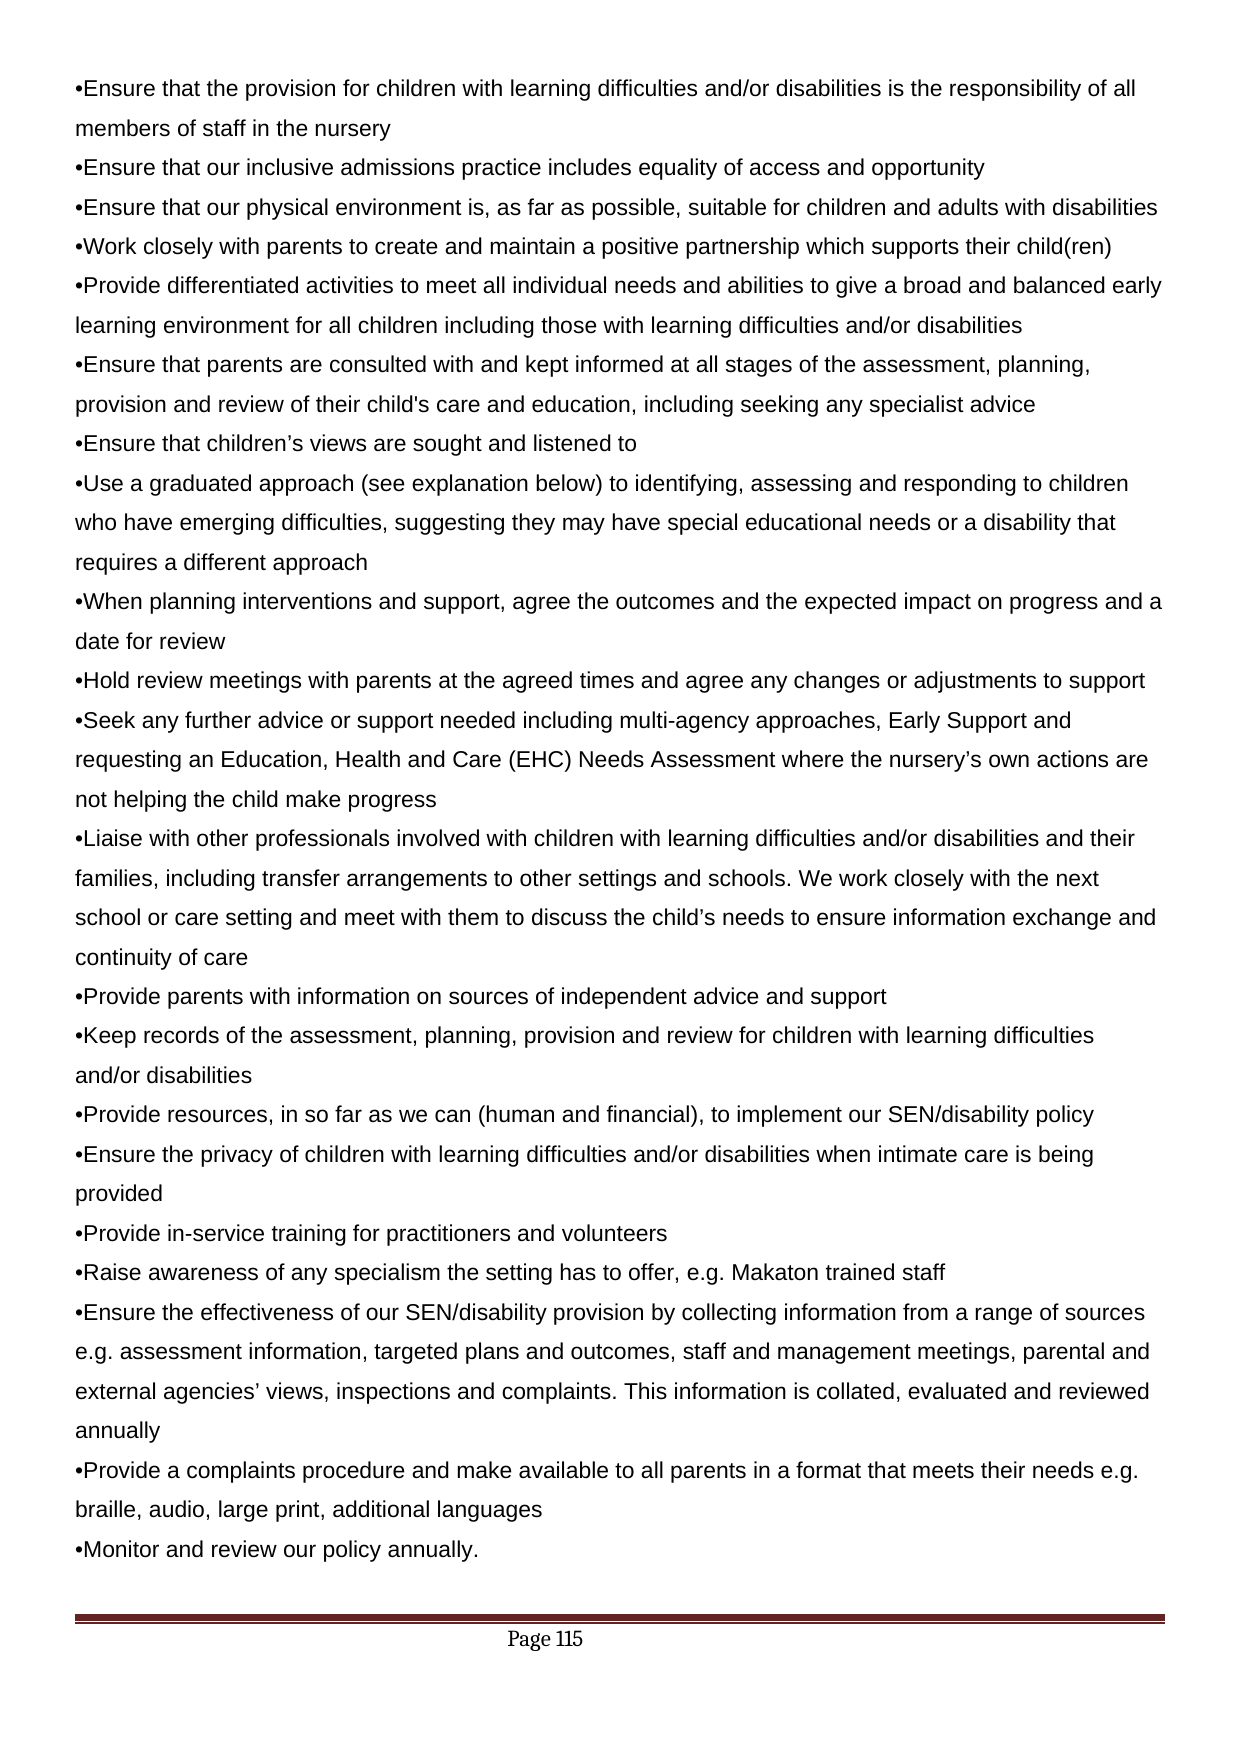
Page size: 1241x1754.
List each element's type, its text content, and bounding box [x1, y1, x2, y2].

text •Monitor and review our policy annually. [75, 1536, 1165, 1562]
text •Use a graduated approach (see explanation below) to identifying, assessing and responding to children who have emerging difficulties, suggesting they may have special educational needs or a disability that requires a different approach [75, 470, 1165, 575]
text •Ensure that our physical environment is, as far as possible, suitable for children and adults with disabilities [75, 193, 1165, 220]
text •Ensure the effectiveness of our SEN/disability provision by collecting information from a range of sources e.g. assessment information, targeted plans and outcomes, staff and management meetings, parental and external agencies’ views, inspections and complaints. This information is collated, evaluated and reviewed annually [75, 1299, 1165, 1444]
text •Provide a complaints procedure and make available to all parents in a format that meets their needs e.g. braille, audio, large print, additional languages [75, 1457, 1165, 1523]
text •Ensure that the provision for children with learning difficulties and/or disabilities is the responsibility of all members of staff in the nursery [75, 75, 1165, 141]
text •When planning interventions and support, agree the outcomes and the expected impact on progress and a date for review [75, 588, 1165, 654]
text •Provide in-service training for practitioners and volunteers [75, 1220, 1165, 1246]
text •Ensure that our inclusive admissions practice includes equality of access and opportunity [75, 154, 1165, 180]
text •Seek any further advice or support needed including multi-agency approaches, Early Support and requesting an Education, Health and Care (EHC) Needs Assessment where the nursery’s own actions are not helping the child make progress [75, 707, 1165, 812]
text •Ensure that children’s views are sought and listened to [75, 430, 1165, 457]
text •Ensure the privacy of children with learning difficulties and/or disabilities when intimate care is being provided [75, 1141, 1165, 1207]
text •Provide differentiated activities to meet all individual needs and abilities to give a broad and balanced early learning environment for all children including those with learning difficulties and/or disabilities [75, 272, 1165, 338]
text •Hold review meetings with parents at the agreed times and agree any changes or adjustments to support [75, 667, 1165, 693]
text •Raise awareness of any specialism the setting has to offer, e.g. Makaton trained staff [75, 1259, 1165, 1286]
text •Keep records of the assessment, planning, provision and review for children with learning difficulties and/or disabilities [75, 1022, 1165, 1088]
text •Ensure that parents are consulted with and kept informed at all stages of the assessment, planning, provision and review of their child's care and education, including seeking any specialist advice [75, 351, 1165, 417]
text •Liaise with other professionals involved with children with learning difficulties and/or disabilities and their families, including transfer arrangements to other settings and schools. We work closely with the next school or care setting and meet with them to discuss the child’s needs to ensure information exchange and continuity of care [75, 825, 1165, 970]
text •Provide resources, in so far as we can (human and financial), to implement our SEN/disability policy [75, 1101, 1165, 1128]
text •Provide parents with information on sources of independent advice and support [75, 983, 1165, 1009]
text •Work closely with parents to create and maintain a positive partnership which supports their child(ren) [75, 233, 1165, 259]
